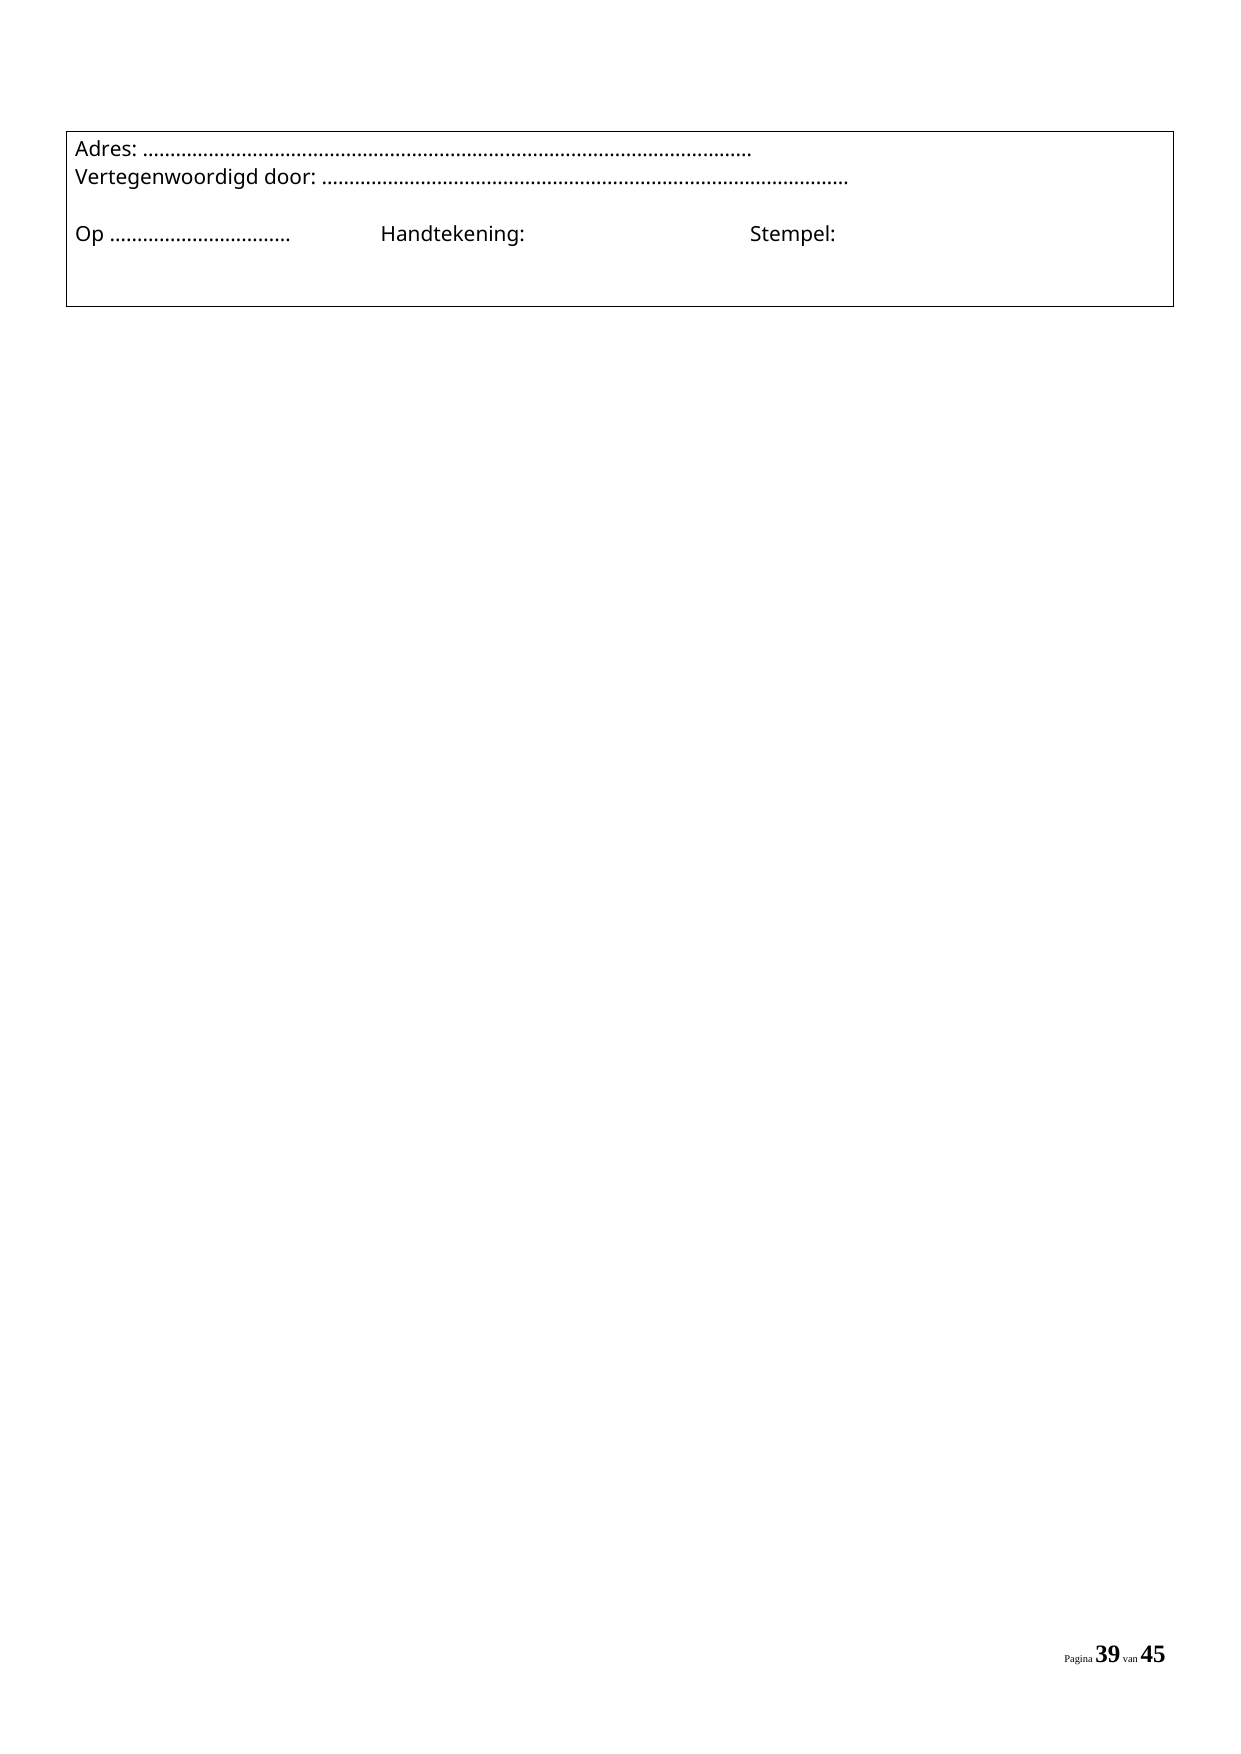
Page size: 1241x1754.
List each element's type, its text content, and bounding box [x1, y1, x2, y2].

text Vertegenwoordigd door: …………………………………………………………………………………… [75, 162, 1165, 191]
text Op …………………………… Handtekening: Stempel: [75, 219, 1165, 247]
text Adres: ………………………………………………………………………………………………… [67, 132, 1173, 162]
